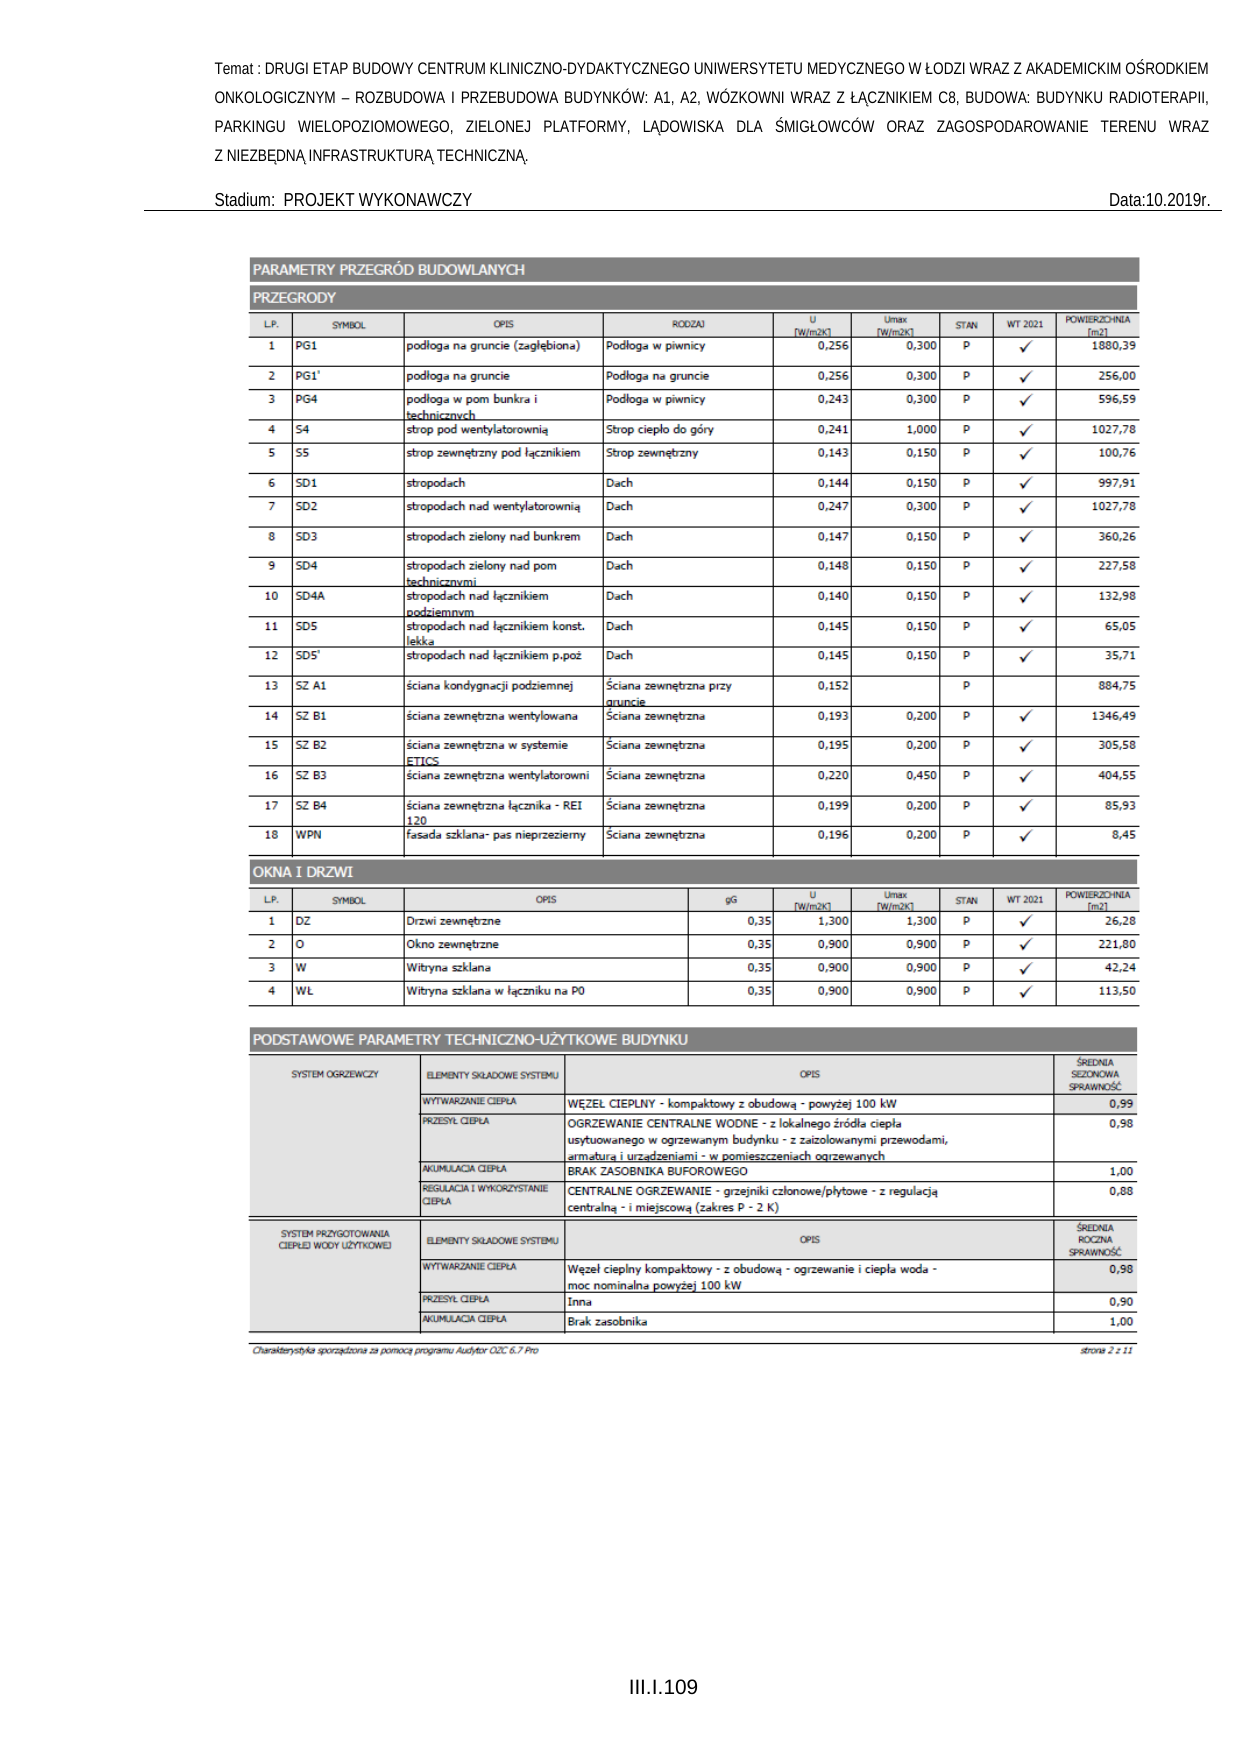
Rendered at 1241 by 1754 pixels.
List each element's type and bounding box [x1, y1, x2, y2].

picture [236, 247, 1150, 1364]
